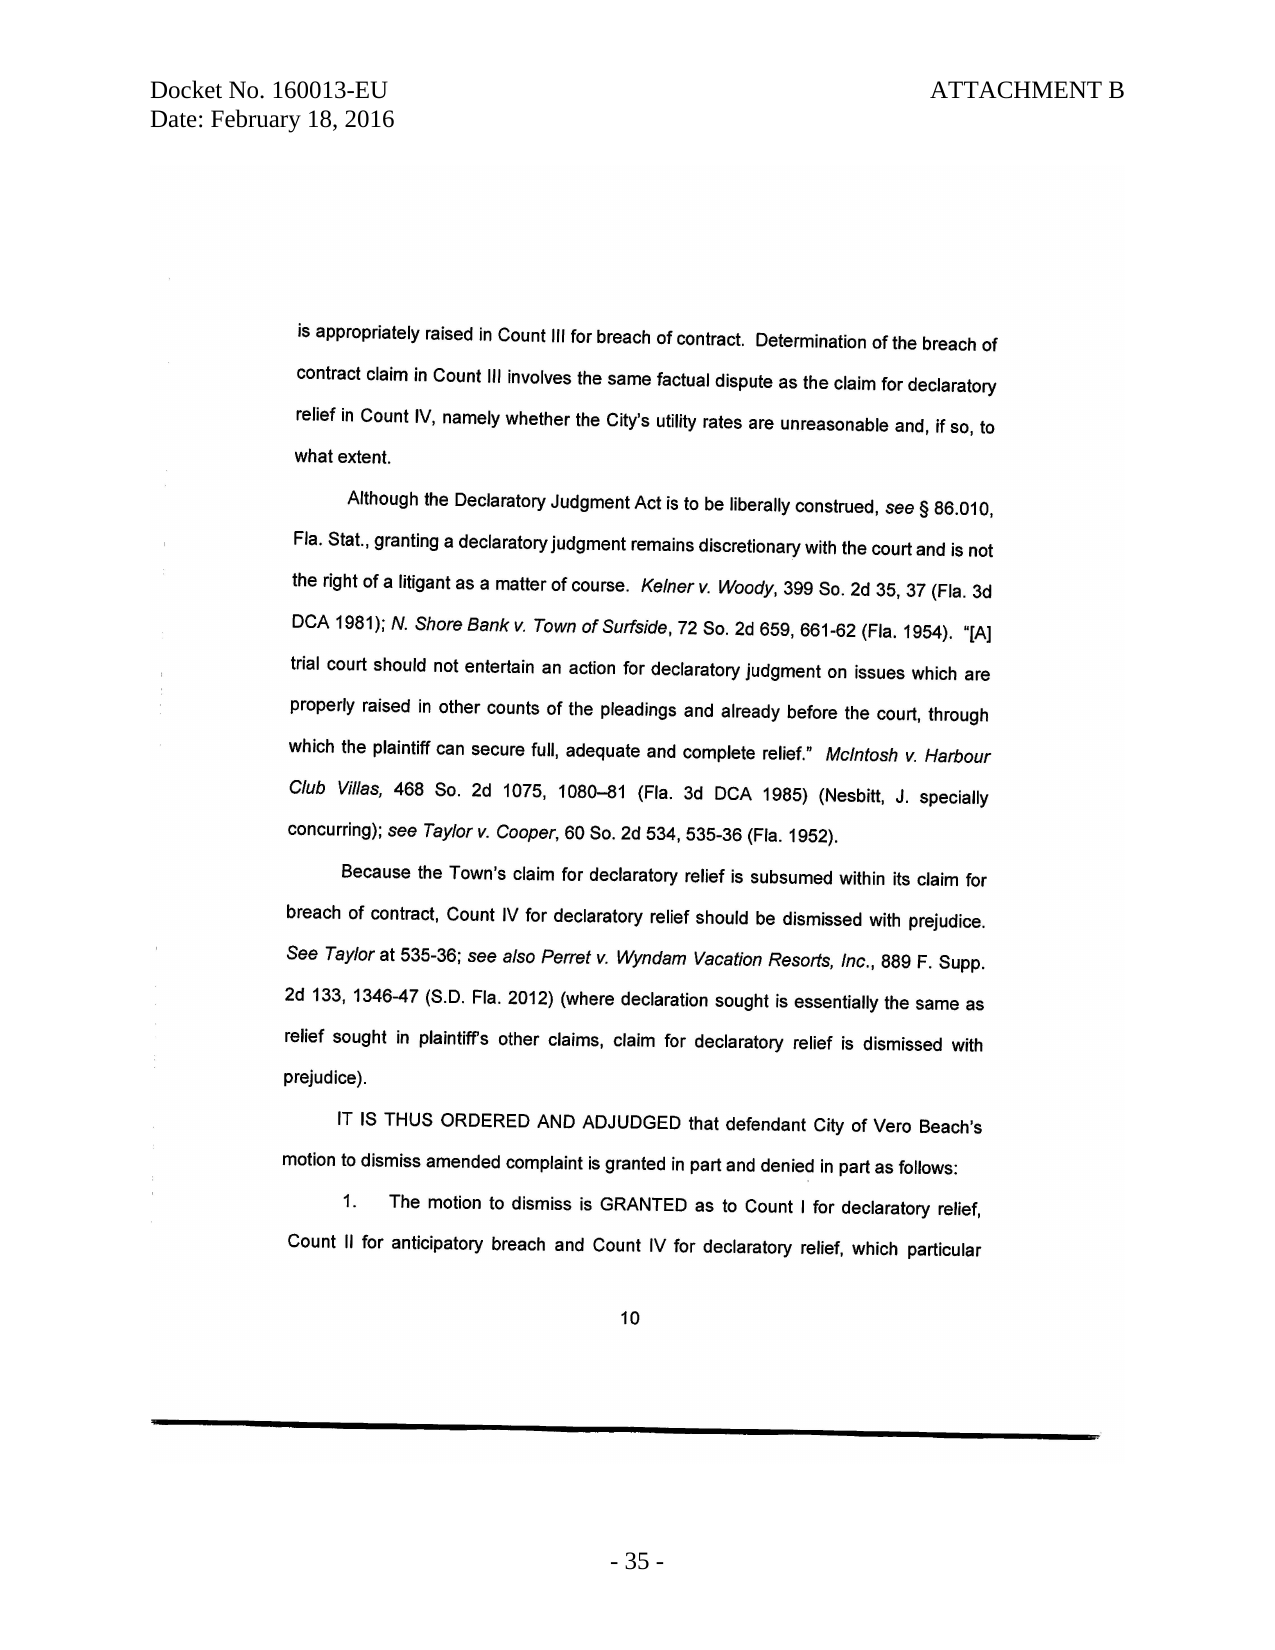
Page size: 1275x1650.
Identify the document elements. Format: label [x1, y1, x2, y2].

picture [150, 165, 1125, 1464]
